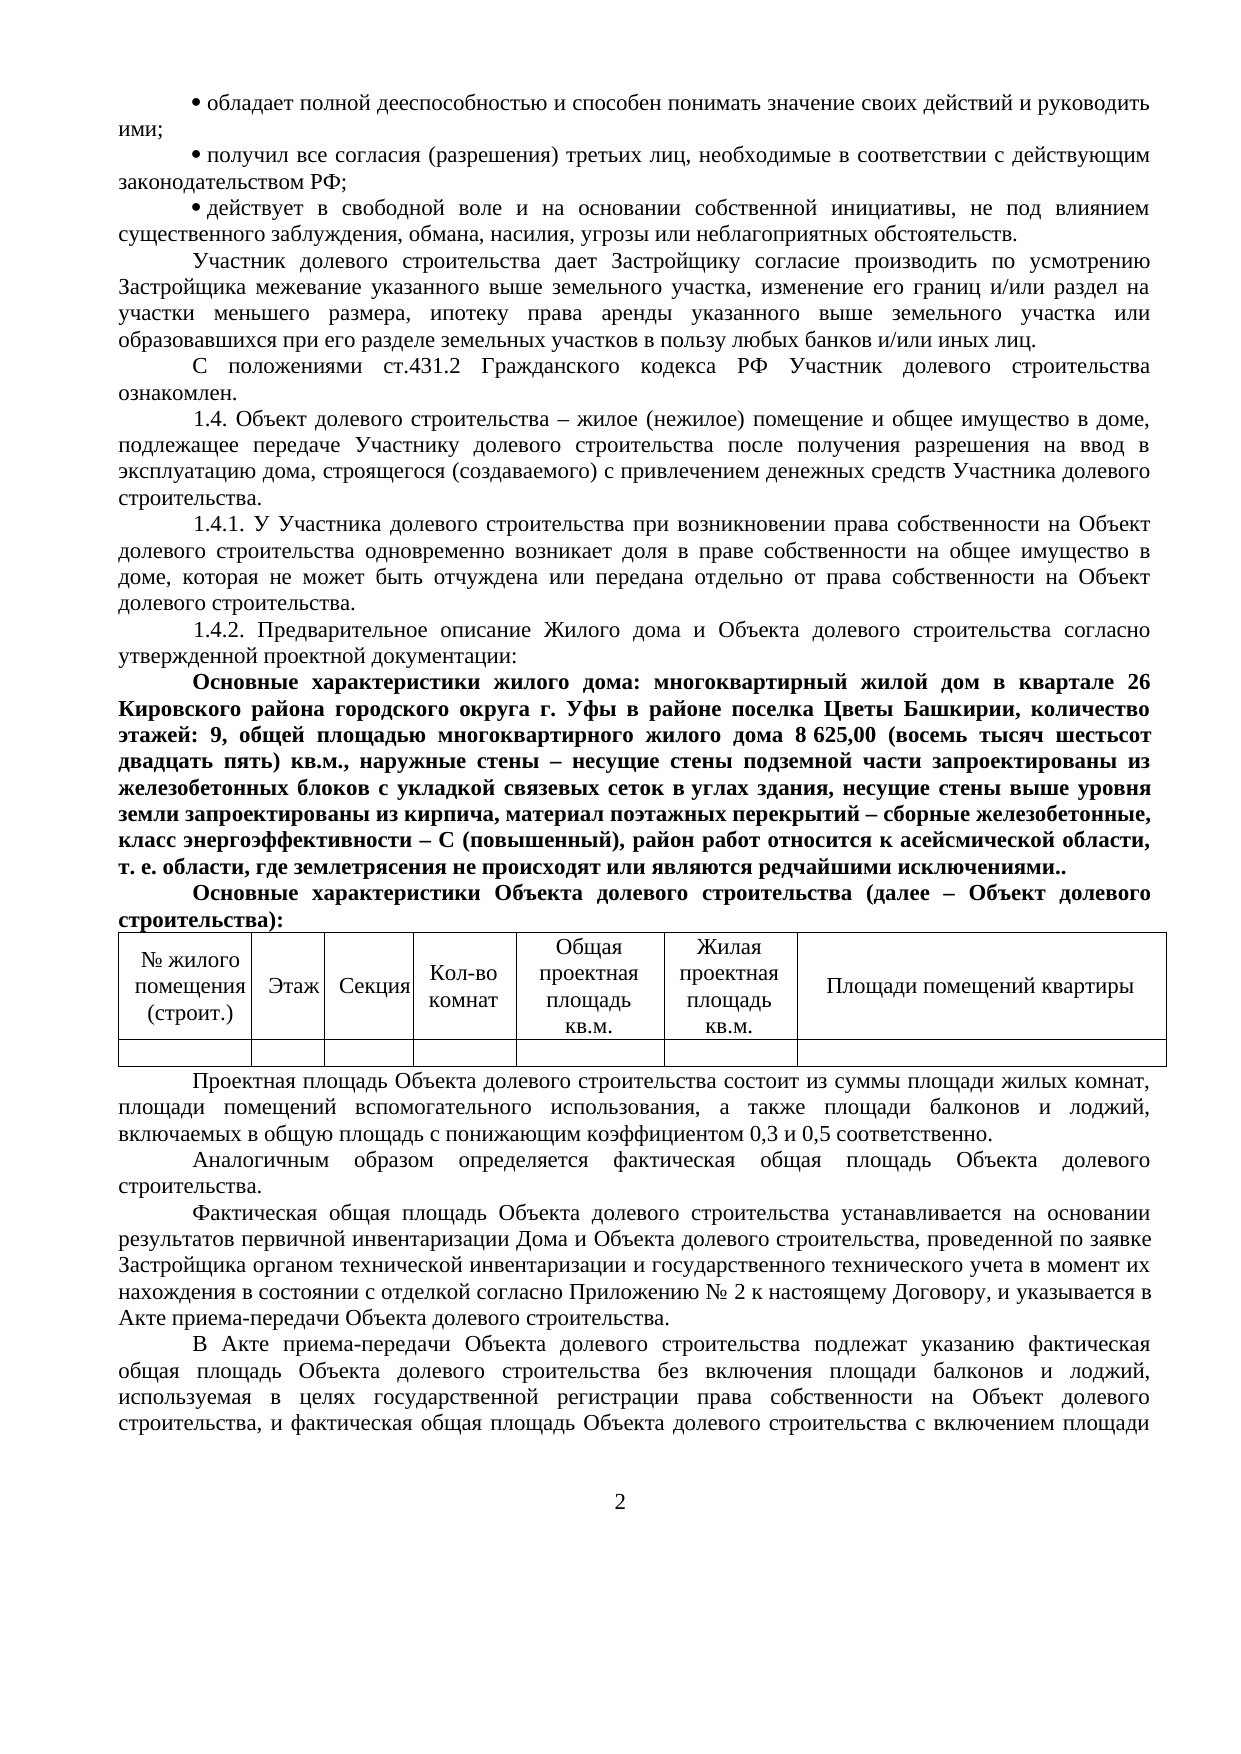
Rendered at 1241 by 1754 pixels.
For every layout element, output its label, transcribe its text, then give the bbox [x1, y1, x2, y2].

text Аналогичным образом определяется фактическая общая площадь Объекта долевого строительства. [118, 1146, 1152, 1199]
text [118, 1330, 1152, 1436]
text Основные характеристики жилого дома: многоквартирный жилой дом в квартале 26 Кировского района городского округа г. Уфы в районе поселка Цветы Башкирии, количество этажей: 9, общей площадью многоквартирного жилого дома 8 625,00 (восемь тысяч шестьсот двадцать пять) кв.м., наружные стены – несущие стены подземной части запроектированы из железобетонных блоков с укладкой связевых сеток в углах здания, несущие стены выше уровня земли запроектированы из кирпича, материал поэтажных перекрытий – сборные железобетонные, класс энергоэффективности – С (повышенный), район работ относится к асейсмической области, т. е. области, где землетрясения не происходят или являются редчайшими исключениями.. [118, 668, 1152, 879]
table_header Этаж [252, 933, 324, 1038]
table_cell [798, 1040, 1166, 1066]
table_header Площади помещений квартиры [798, 933, 1166, 1038]
table_cell [665, 1040, 797, 1066]
table_cell [517, 1040, 664, 1066]
table_header № жилого помещения (строит.) [119, 933, 251, 1038]
text Участник долевого строительства дает Застройщику согласие производить по усмотрению Застройщика межевание указанного выше земельного участка, изменение его границ и/или раздел на участки меньшего размера, ипотеку права аренды указанного выше земельного участка или образовавшихся при его разделе земельных участков в пользу любых банков и/или иных лиц. [118, 247, 1152, 352]
table_header Секция [325, 933, 413, 1038]
text Проектная площадь Объекта долевого строительства состоит из суммы площади жилых комнат, площади помещений вспомогательного использования, а также площади балконов и лоджий, включаемых в общую площадь с понижающим коэффициентом 0,3 и 0,5 соответственно. [118, 1067, 1152, 1146]
text Фактическая общая площадь Объекта долевого строительства устанавливается на основании результатов первичной инвентаризации Дома и Объекта долевого строительства, проведенной по заявке Застройщика органом технической инвентаризации и государственного технического учета в момент их нахождения в состоянии с отделкой согласно Приложению № 2 к настоящему Договору, и указывается в Акте приема-передачи Объекта долевого строительства. [118, 1199, 1152, 1330]
table_header Жилая проектная площадь кв.м. [665, 933, 797, 1038]
table_header Общая проектная площадь кв.м. [517, 933, 664, 1038]
table_cell [252, 1040, 324, 1066]
list обладает полной дееспособностью и способен понимать значение своих действий и руководить ими; [118, 89, 1152, 141]
table_cell [325, 1040, 413, 1066]
list действует в свободной воле и на основании собственной инициативы, не под влиянием существенного заблуждения, обмана, насилия, угрозы или неблагоприятных обстоятельств. [118, 194, 1152, 247]
text 1.4. Объект долевого строительства – жилое (нежилое) помещение и общее имущество в доме, подлежащее передаче Участнику долевого строительства после получения разрешения на ввод в эксплуатацию дома, строящегося (создаваемого) с привлечением денежных средств Участника долевого строительства. [118, 405, 1152, 510]
table_header Кол-во комнат [414, 933, 516, 1038]
table_cell [414, 1040, 516, 1066]
table_cell [119, 1040, 251, 1066]
text 1.4.2. Предварительное описание Жилого дома и Объекта долевого строительства согласно утвержденной проектной документации: [118, 616, 1152, 668]
text Основные характеристики Объекта долевого строительства (далее – Объект долевого строительства): [118, 879, 1152, 932]
text 1.4.1. У Участника долевого строительства при возникновении права собственности на Объект долевого строительства одновременно возникает доля в праве собственности на общее имущество в доме, которая не может быть отчуждена или передана отдельно от права собственности на Объект долевого строительства. [118, 510, 1152, 616]
text С положениями ст.431.2 Гражданского кодекса РФ Участник долевого строительства ознакомлен. [118, 352, 1152, 405]
list получил все согласия (разрешения) третьих лиц, необходимые в соответствии с действующим законодательством РФ; [118, 141, 1152, 194]
